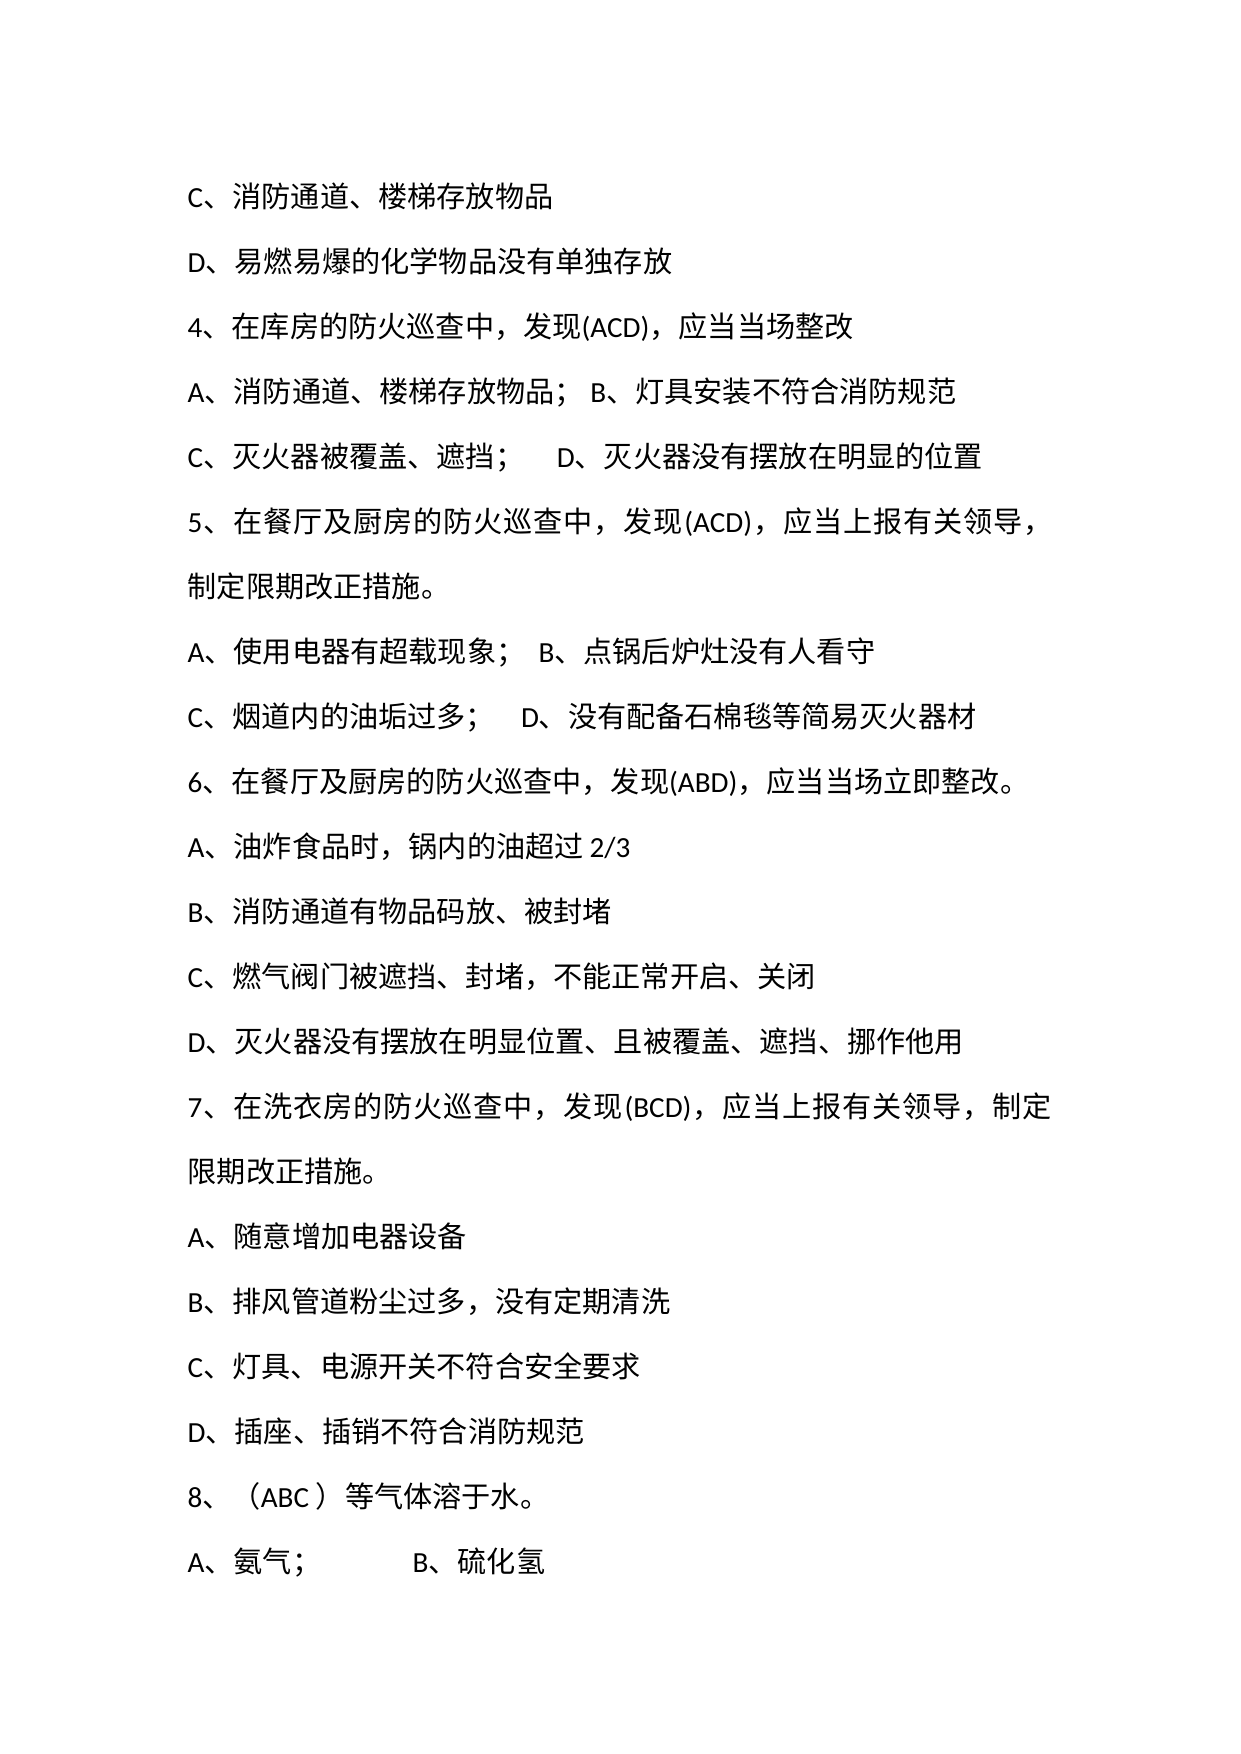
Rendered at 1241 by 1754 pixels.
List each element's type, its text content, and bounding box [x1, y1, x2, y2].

list C、灯具、电源开关不符合安全要求 [187, 1332, 1053, 1397]
list A、消防通道、楼梯存放物品； B、灯具安装不符合消防规范 [187, 357, 1053, 422]
list 4、在库房的防火巡查中，发现(ACD)，应当当场整改 [187, 292, 1053, 357]
list D、灭火器没有摆放在明显位置、且被覆盖、遮挡、挪作他用 [187, 1007, 1053, 1072]
list A、氨气； B、硫化氢 [187, 1527, 1053, 1592]
list A、使用电器有超载现象； B、点锅后炉灶没有人看守 [187, 617, 1053, 682]
list D、插座、插销不符合消防规范 [187, 1397, 1053, 1462]
list C、燃气阀门被遮挡、封堵，不能正常开启、关闭 [187, 942, 1053, 1007]
list 6、在餐厅及厨房的防火巡查中，发现(ABD)，应当当场立即整改。 [187, 747, 1053, 812]
list 5、在餐厅及厨房的防火巡查中，发现(ACD)，应当上报有关领导，制定限期改正措施。 [187, 487, 1053, 617]
list C、烟道内的油垢过多； D、没有配备石棉毯等简易灭火器材 [187, 682, 1053, 747]
list B、消防通道有物品码放、被封堵 [187, 877, 1053, 942]
list 7、在洗衣房的防火巡查中，发现(BCD)，应当上报有关领导，制定限期改正措施。 [187, 1072, 1053, 1202]
list C、消防通道、楼梯存放物品 [187, 162, 1053, 227]
list A、油炸食品时，锅内的油超过2/3 [187, 812, 1053, 877]
list D、易燃易爆的化学物品没有单独存放 [187, 227, 1053, 292]
list A、随意增加电器设备 [187, 1202, 1053, 1267]
list 8、（ABC ）等气体溶于水。 [187, 1462, 1053, 1527]
list B、排风管道粉尘过多，没有定期清洗 [187, 1267, 1053, 1332]
list C、灭火器被覆盖、遮挡； D、灭火器没有摆放在明显的位置 [187, 422, 1053, 487]
